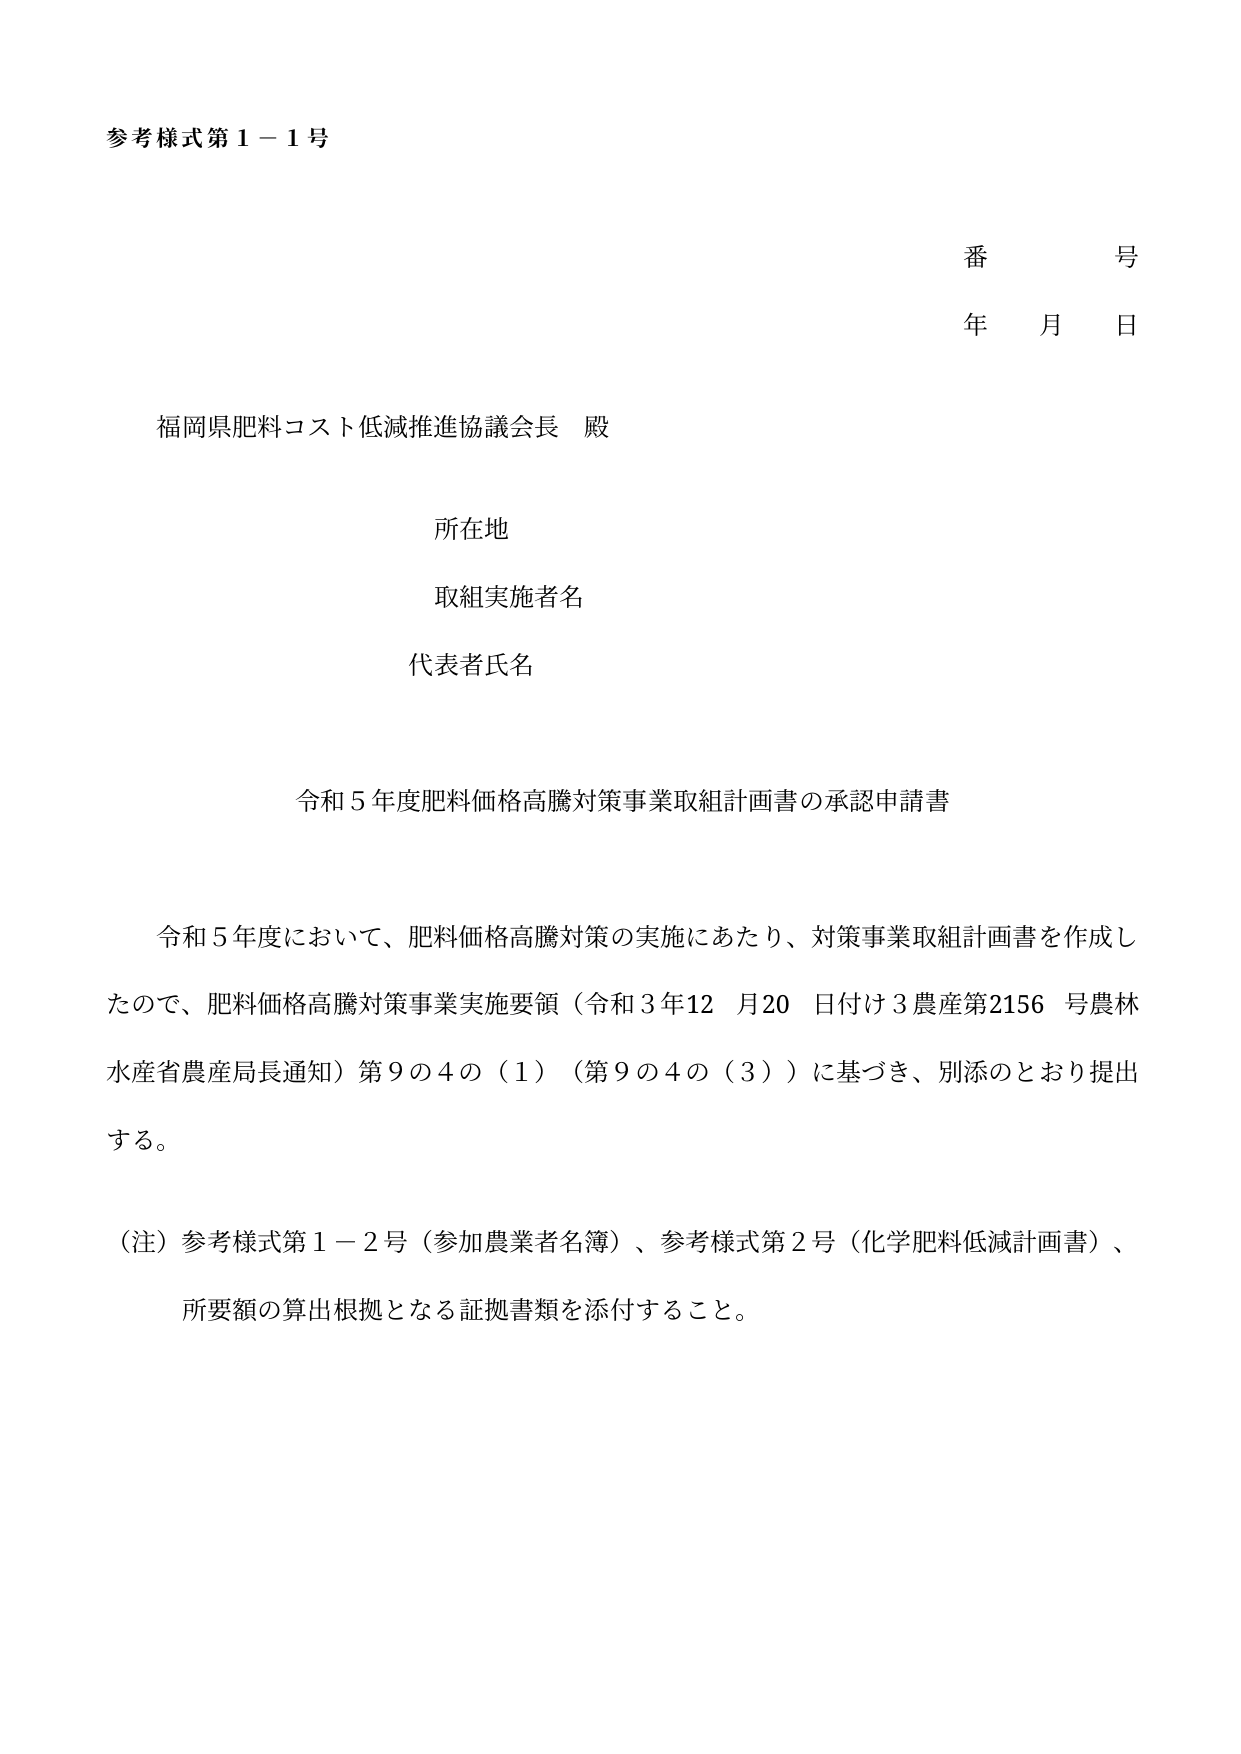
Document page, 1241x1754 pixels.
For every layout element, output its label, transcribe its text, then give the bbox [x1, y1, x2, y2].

text 代表者氏名 [132, 629, 1140, 697]
text 所在地 [132, 494, 1140, 562]
text （注）参考様式第１－２号（参加農業者名簿）、参考様式第２号（化学肥料低減計画書）、所要額の算出根拠となる証拠書類を添付すること。 [106, 1207, 1140, 1343]
text 参考様式第１－１号 [106, 120, 1140, 154]
text 令和５年度において、肥料価格高騰対策の実施にあたり、対策事業取組計画書を作成したので、肥料価格高騰対策事業実施要領（令和３年12月20日付け３農産第2156号農林水産省農産局長通知）第９の４の（１）（第９の４の（３））に基づき、別添のとおり提出する。 [106, 901, 1140, 1173]
text 取組実施者名 [132, 562, 1140, 629]
text 令和５年度肥料価格高騰対策事業取組計画書の承認申請書 [106, 765, 1140, 833]
text 年 月 日 [106, 290, 1140, 358]
text 番 号 [106, 222, 1140, 290]
text 福岡県肥料コスト低減推進協議会長 殿 [106, 392, 1140, 460]
